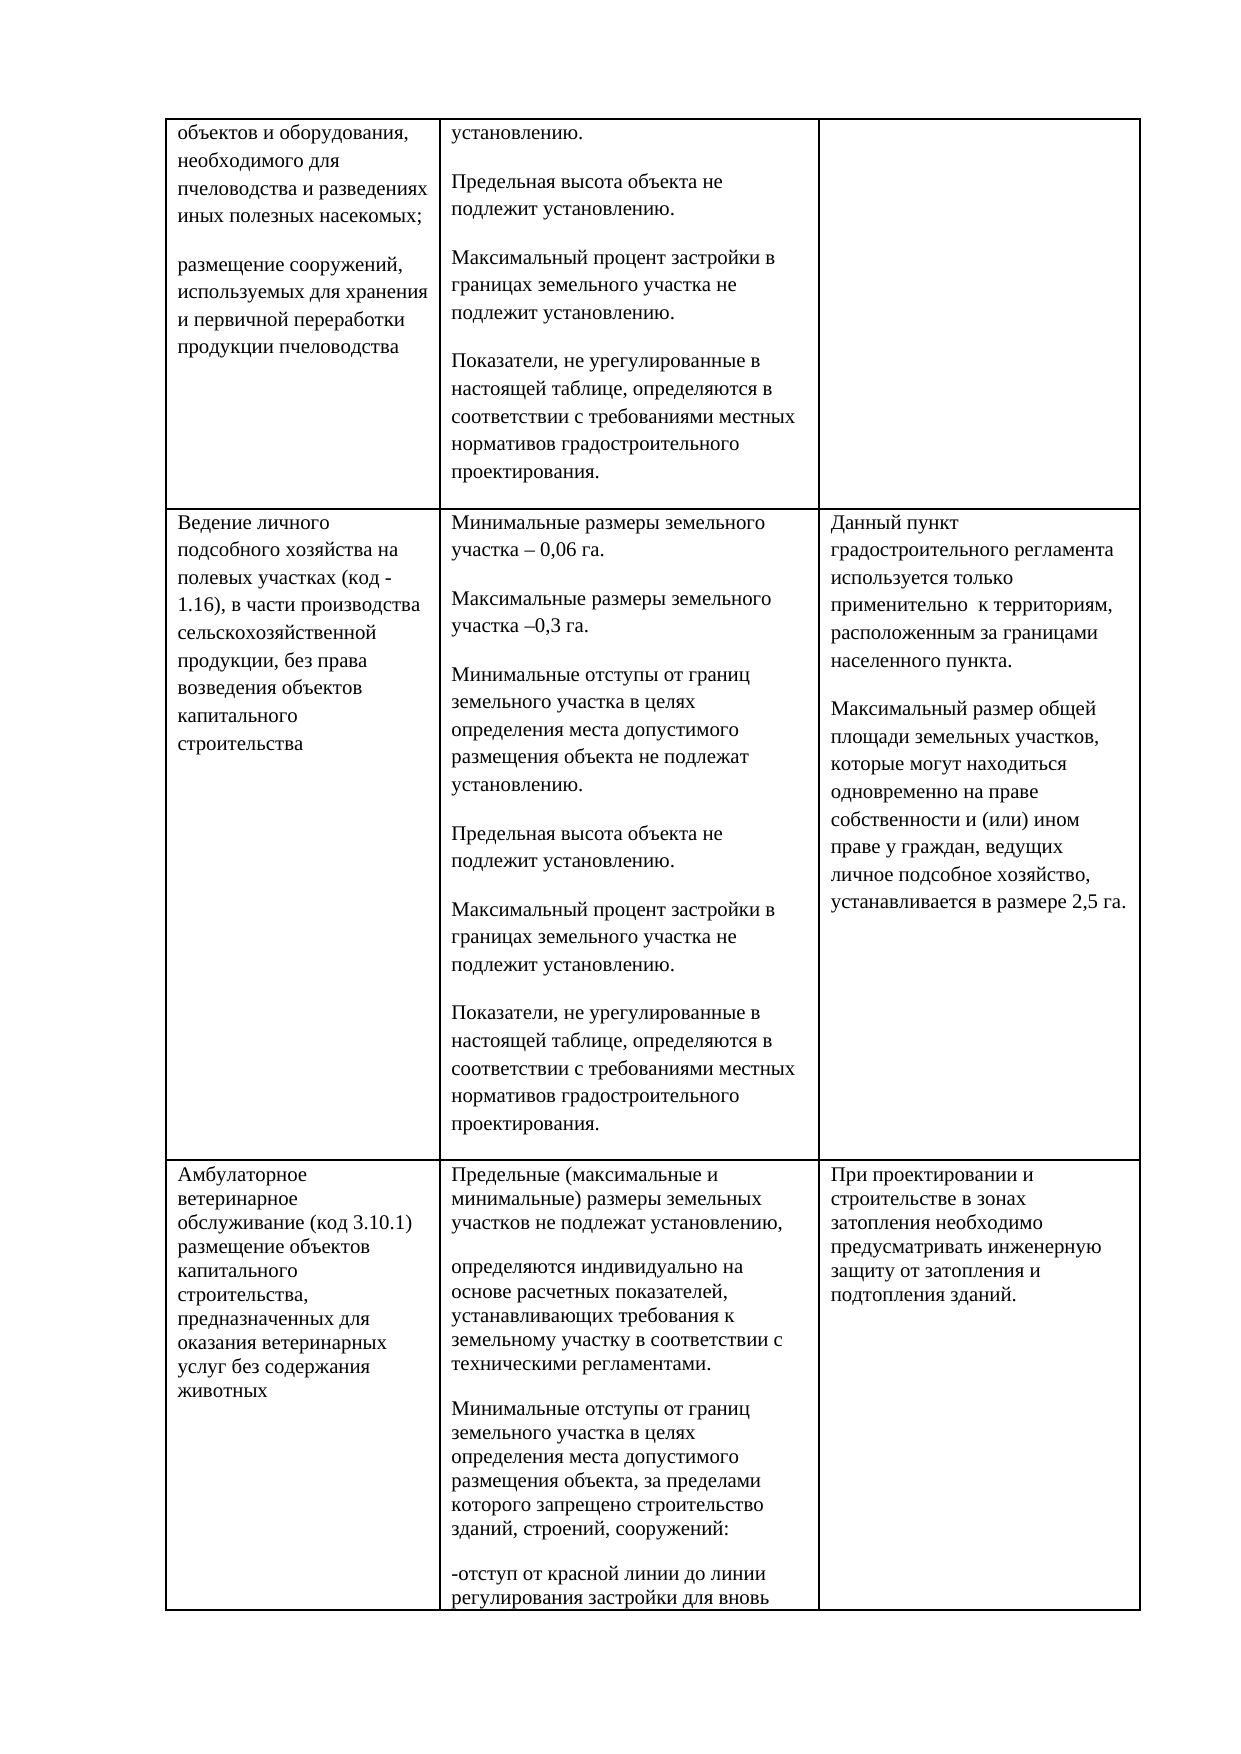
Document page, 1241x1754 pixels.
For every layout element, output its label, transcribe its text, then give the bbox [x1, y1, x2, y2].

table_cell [441, 120, 818, 507]
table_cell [167, 120, 439, 507]
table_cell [820, 120, 1139, 507]
table_cell Данный пункт градостроительного регламента используется только применительно к территориям, расположенным за границами населенного пункта. Максимальный размер общей площади земельных участков, которые могут находиться одновременно на праве собственности и (или) ином праве у граждан, ведущих личное подсобное хозяйство, устанавливается в размере . [820, 510, 1139, 1159]
table_cell Минимальные размеры земельного участка – . Максимальные размеры земельного участка –0,3 га. Минимальные отступы от границ земельного участка в целях определения места допустимого размещения объекта не подлежат установлению. Предельная высота объекта не подлежит установлению. Максимальный процент застройки в границах земельного участка не подлежит установлению. Показатели, не урегулированные в настоящей таблице, определяются в соответствии с требованиями местных нормативов градостроительного проектирования. [441, 510, 818, 1159]
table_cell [441, 1161, 818, 1609]
table_cell Ведение личного подсобного хозяйства на полевых участках (код - 1.16), в части производства сельскохозяйственной продукции, без права возведения объектов капитального строительства [167, 510, 439, 1159]
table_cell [820, 1161, 1139, 1609]
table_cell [167, 1161, 439, 1609]
